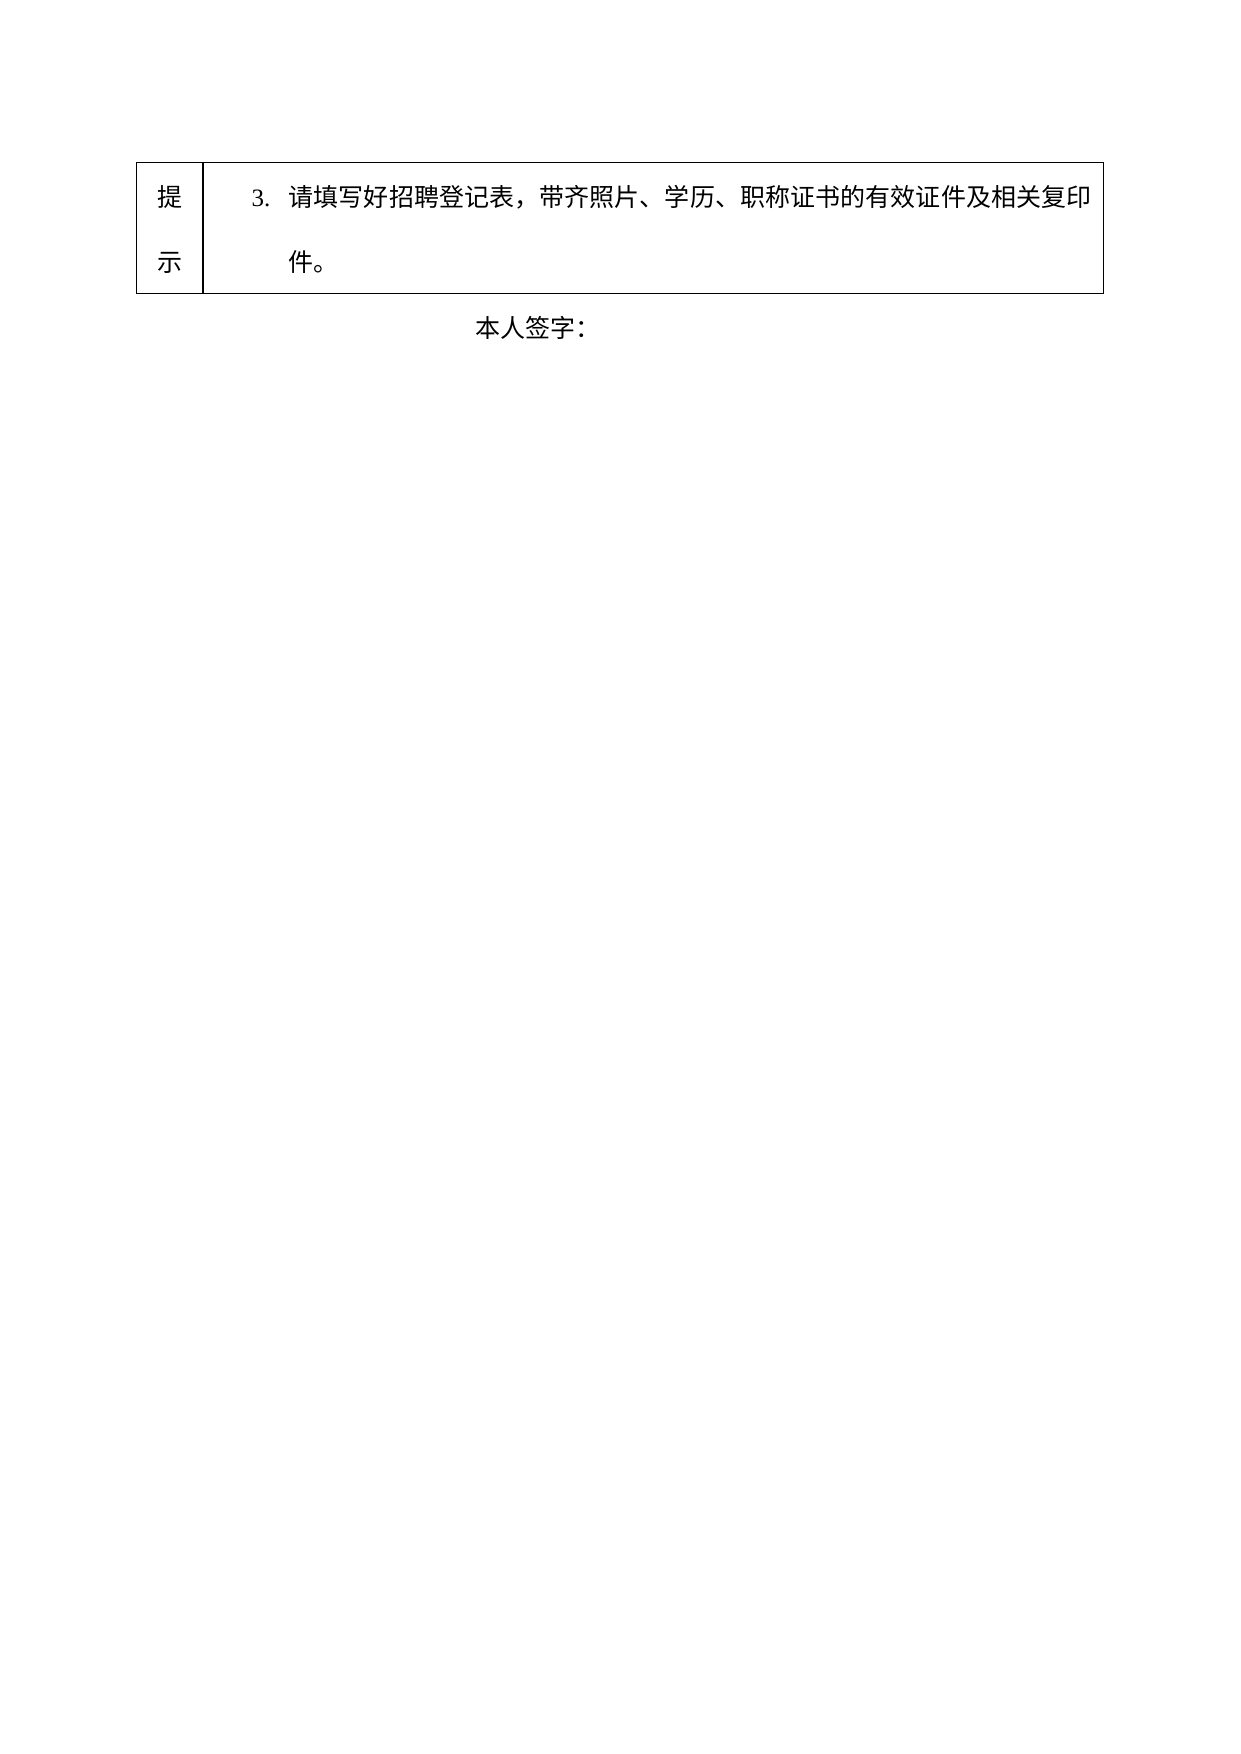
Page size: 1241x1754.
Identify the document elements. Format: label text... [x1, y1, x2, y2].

table_cell 特别提示 [137, 163, 202, 293]
text 本人签字： [187, 294, 1009, 359]
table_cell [204, 163, 1103, 293]
